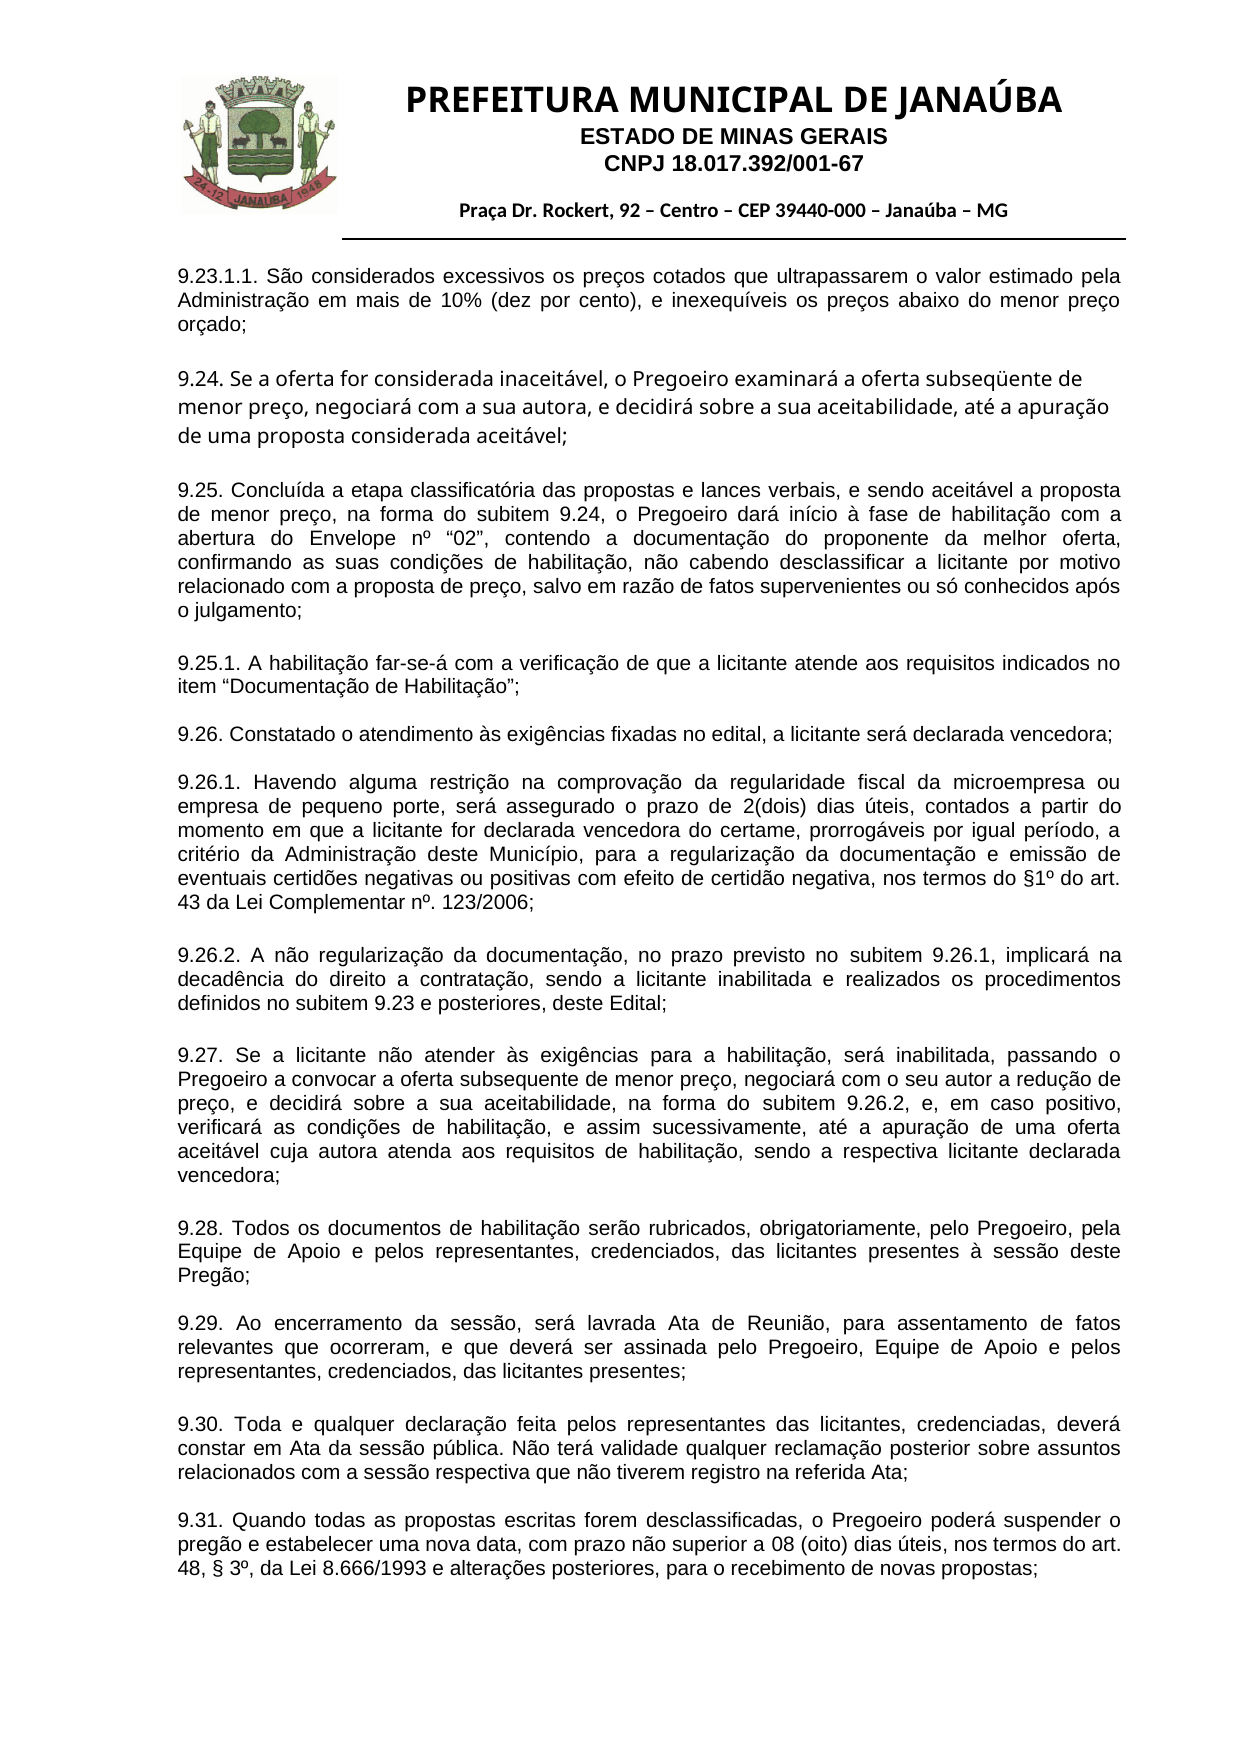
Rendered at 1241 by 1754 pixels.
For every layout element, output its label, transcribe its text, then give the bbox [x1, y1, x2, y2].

text 9.25.1. A habilitação far-se-á com a verificação de que a licitante atende aos requisitos indicados no item “Documentação de Habilitação”; [177, 650, 1122, 698]
text 9.28. Todos os documentos de habilitação serão rubricados, obrigatoriamente, pelo Pregoeiro, pela Equipe de Apoio e pelos representantes, credenciados, das licitantes presentes à sessão deste Pregão; [177, 1215, 1122, 1287]
text 9.26. Constatado o atendimento às exigências fixadas no edital, a licitante será declarada vencedora; [177, 722, 1122, 746]
text 9.25. Concluída a etapa classificatória das propostas e lances verbais, e sendo aceitável a proposta de menor preço, na forma do subitem 9.24, o Pregoeiro dará início à fase de habilitação com a abertura do Envelope nº “, contendo a documentação do proponente da melhor oferta, confirmando as suas condições de habilitação, não cabendo desclassificar a licitante por motivo relacionado com a proposta de preço, salvo em razão de fatos supervenientes ou só conhecidos após o julgamento; [177, 478, 1122, 622]
text 9.26.2. A não regularização da documentação, no prazo previsto no subitem 9.26.1, implicará na decadência do direito a contratação, sendo a licitante inabilitada e realizados os procedimentos definidos no subitem 9.23 e posteriores, deste Edital; [177, 942, 1122, 1014]
text 9.29. Ao encerramento da sessão, será lavrada Ata de Reunião, para assentamento de fatos relevantes que ocorreram, e que deverá ser assinada pelo Pregoeiro, Equipe de Apoio e pelos representantes, credenciados, das licitantes presentes; [177, 1311, 1122, 1383]
text 9.26.1. Havendo alguma restrição na comprovação da regularidade fiscal da microempresa ou empresa de pequeno porte, será assegurado o prazo de 2(dois) dias úteis, contados a partir do momento em que a licitante for declarada vencedora do certame, prorrogáveis por igual período, a critério da Administração deste Município, para a regularização da documentação e emissão de eventuais certidões negativas ou positivas com efeito de certidão negativa, nos termos do §1º do art. 43 da Lei Complementar nº. 123/2006; [177, 770, 1122, 914]
text 9.27. Se a licitante não atender às exigências para a habilitação, será inabilitada, passando o Pregoeiro a convocar a oferta subsequente de menor preço, negociará com o seu autor a redução de preço, e decidirá sobre a sua aceitabilidade, na forma do subitem 9.26.2, e, em caso positivo, verificará as condições de habilitação, e assim sucessivamente, até a apuração de uma oferta aceitável cuja autora atenda aos requisitos de habilitação, sendo a respectiva licitante declarada vencedora; [177, 1043, 1122, 1187]
text 9.30. Toda e qualquer declaração feita pelos representantes das licitantes, credenciadas, deverá constar em Ata da sessão pública. Não terá validade qualquer reclamação posterior sobre assuntos relacionados com a sessão respectiva que não tiverem registro na referida Ata; [177, 1412, 1122, 1484]
text 9.24. Se a oferta for considerada inaceitável, o Pregoeiro examinará a oferta subseqüente de menor preço, negociará com a sua autora, e decidirá sobre a sua aceitabilidade, até a apuração de uma proposta considerada aceitável; [177, 364, 1122, 449]
text 9.31. Quando todas as propostas escritas forem desclassificadas, o Pregoeiro poderá suspender o pregão e estabelecer uma nova data, com prazo não superior a 08 (oito) dias úteis, nos termos do art. 48, § 3º, da Lei 8.666/1993 e alterações posteriores, para o recebimento de novas propostas; [177, 1508, 1122, 1579]
text 9.23.1.1. São considerados excessivos os preços cotados que ultrapassarem o valor estimado pela Administração em mais de 10% (dez por cento), e inexequíveis os preços abaixo do menor preço orçado; [177, 264, 1122, 336]
picture [180, 75, 339, 214]
